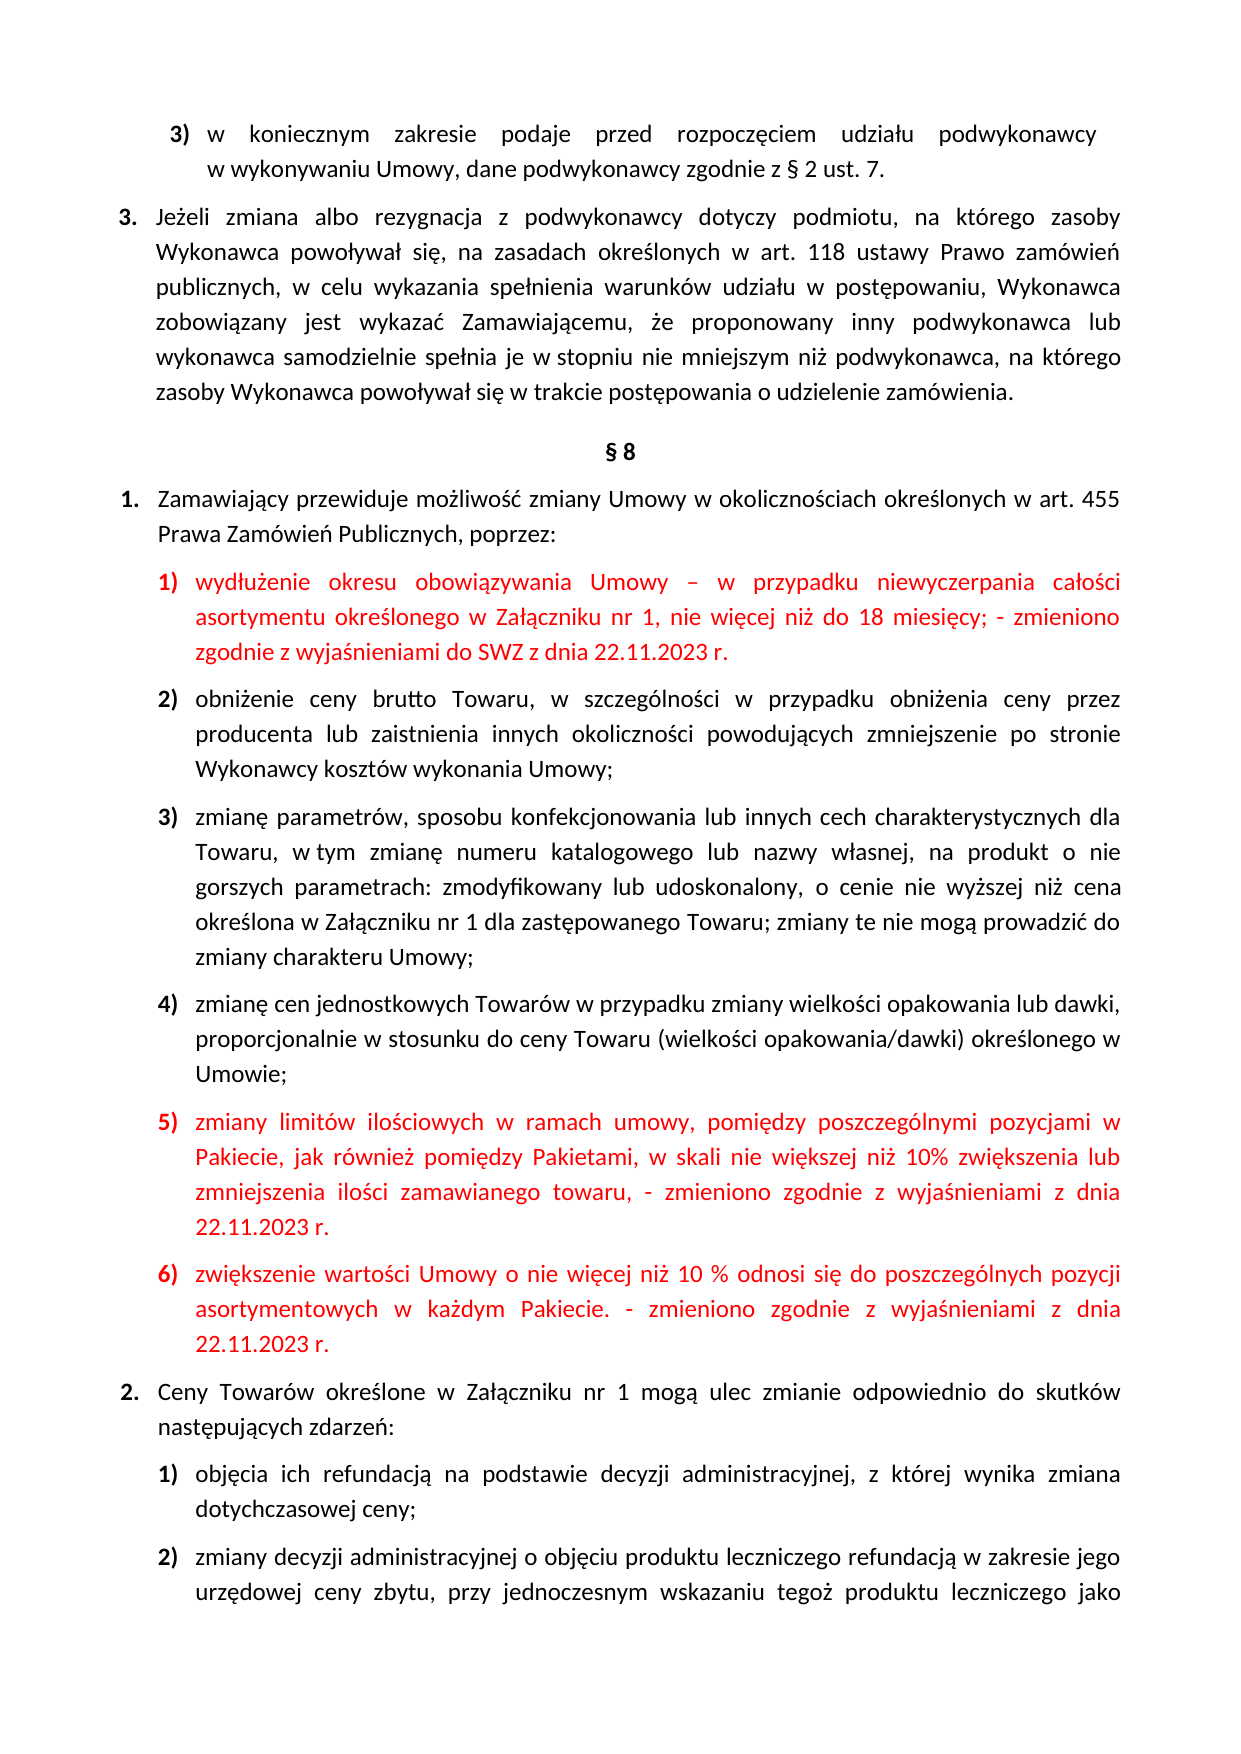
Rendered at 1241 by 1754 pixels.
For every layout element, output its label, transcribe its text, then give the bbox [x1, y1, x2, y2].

list wydłużenie okresu obowiązywania Umowy – w przypadku niewyczerpania całości asortymentu określonego w Załączniku nr 1, nie więcej niż do 18 miesięcy; - zmieniono zgodnie z wyjaśnieniami do SWZ z dnia 22.11.2023 r. [158, 566, 1122, 666]
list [158, 1541, 1122, 1606]
list obniżenie ceny brutto Towaru, w szczególności w przypadku obniżenia ceny przez producenta lub zaistnienia innych okoliczności powodujących zmniejszenie po stronie Wykonawcy kosztów wykonania Umowy; [158, 683, 1122, 784]
list zmianę parametrów, sposobu konfekcjonowania lub innych cech charakterystycznych dla Towaru, w tym zmianę numeru katalogowego lub nazwy własnej, na produkt o nie gorszych parametrach: zmodyfikowany lub udoskonalony, o cenie nie wyższej niż cena określona w Załączniku nr 1 dla zastępowanego Towaru; zmiany te nie mogą prowadzić do zmiany charakteru Umowy; [158, 801, 1122, 971]
list zmianę cen jednostkowych Towarów w przypadku zmiany wielkości opakowania lub dawki, proporcjonalnie w stosunku do ceny Towaru (wielkości opakowania/dawki) określonego w Umowie; [158, 988, 1122, 1089]
list zmiany limitów ilościowych w ramach umowy, pomiędzy poszczególnymi pozycjami w Pakiecie, jak również pomiędzy Pakietami, w skali nie większej niż 10% zwiększenia lub zmniejszenia ilości zamawianego towaru, - zmieniono zgodnie z wyjaśnieniami z dnia 22.11.2023 r. [158, 1106, 1122, 1241]
text § 8 [118, 436, 1122, 466]
list w koniecznym zakresie podaje przed rozpoczęciem udziału podwykonawcy w wykonywaniu Umowy, dane podwykonawcy zgodnie z § 2 ust. 7. [169, 118, 1122, 184]
list Zamawiający przewiduje możliwość zmiany Umowy w okolicznościach określonych w art. 455 Prawa Zamówień Publicznych, poprzez: [120, 483, 1122, 549]
list Ceny Towarów określone w Załączniku nr 1 mogą ulec zmianie odpowiednio do skutków następujących zdarzeń: [120, 1376, 1122, 1441]
list zwiększenie wartości Umowy o nie więcej niż 10 % odnosi się do poszczególnych pozycji asortymentowych w każdym Pakiecie. - zmieniono zgodnie z wyjaśnieniami z dnia 22.11.2023 r. [158, 1258, 1122, 1359]
list objęcia ich refundacją na podstawie decyzji administracyjnej, z której wynika zmiana dotychczasowej ceny; [158, 1458, 1122, 1524]
list Jeżeli zmiana albo rezygnacja z podwykonawcy dotyczy podmiotu, na którego zasoby Wykonawca powoływał się, na zasadach określonych w art. 118 ustawy Prawo zamówień publicznych, w celu wykazania spełnienia warunków udziału w postępowaniu, Wykonawca zobowiązany jest wykazać Zamawiającemu, że proponowany inny podwykonawca lub wykonawca samodzielnie spełnia je w stopniu nie mniejszym niż podwykonawca, na którego zasoby Wykonawca powoływał się w trakcie postępowania o udzielenie zamówienia. [118, 201, 1122, 406]
